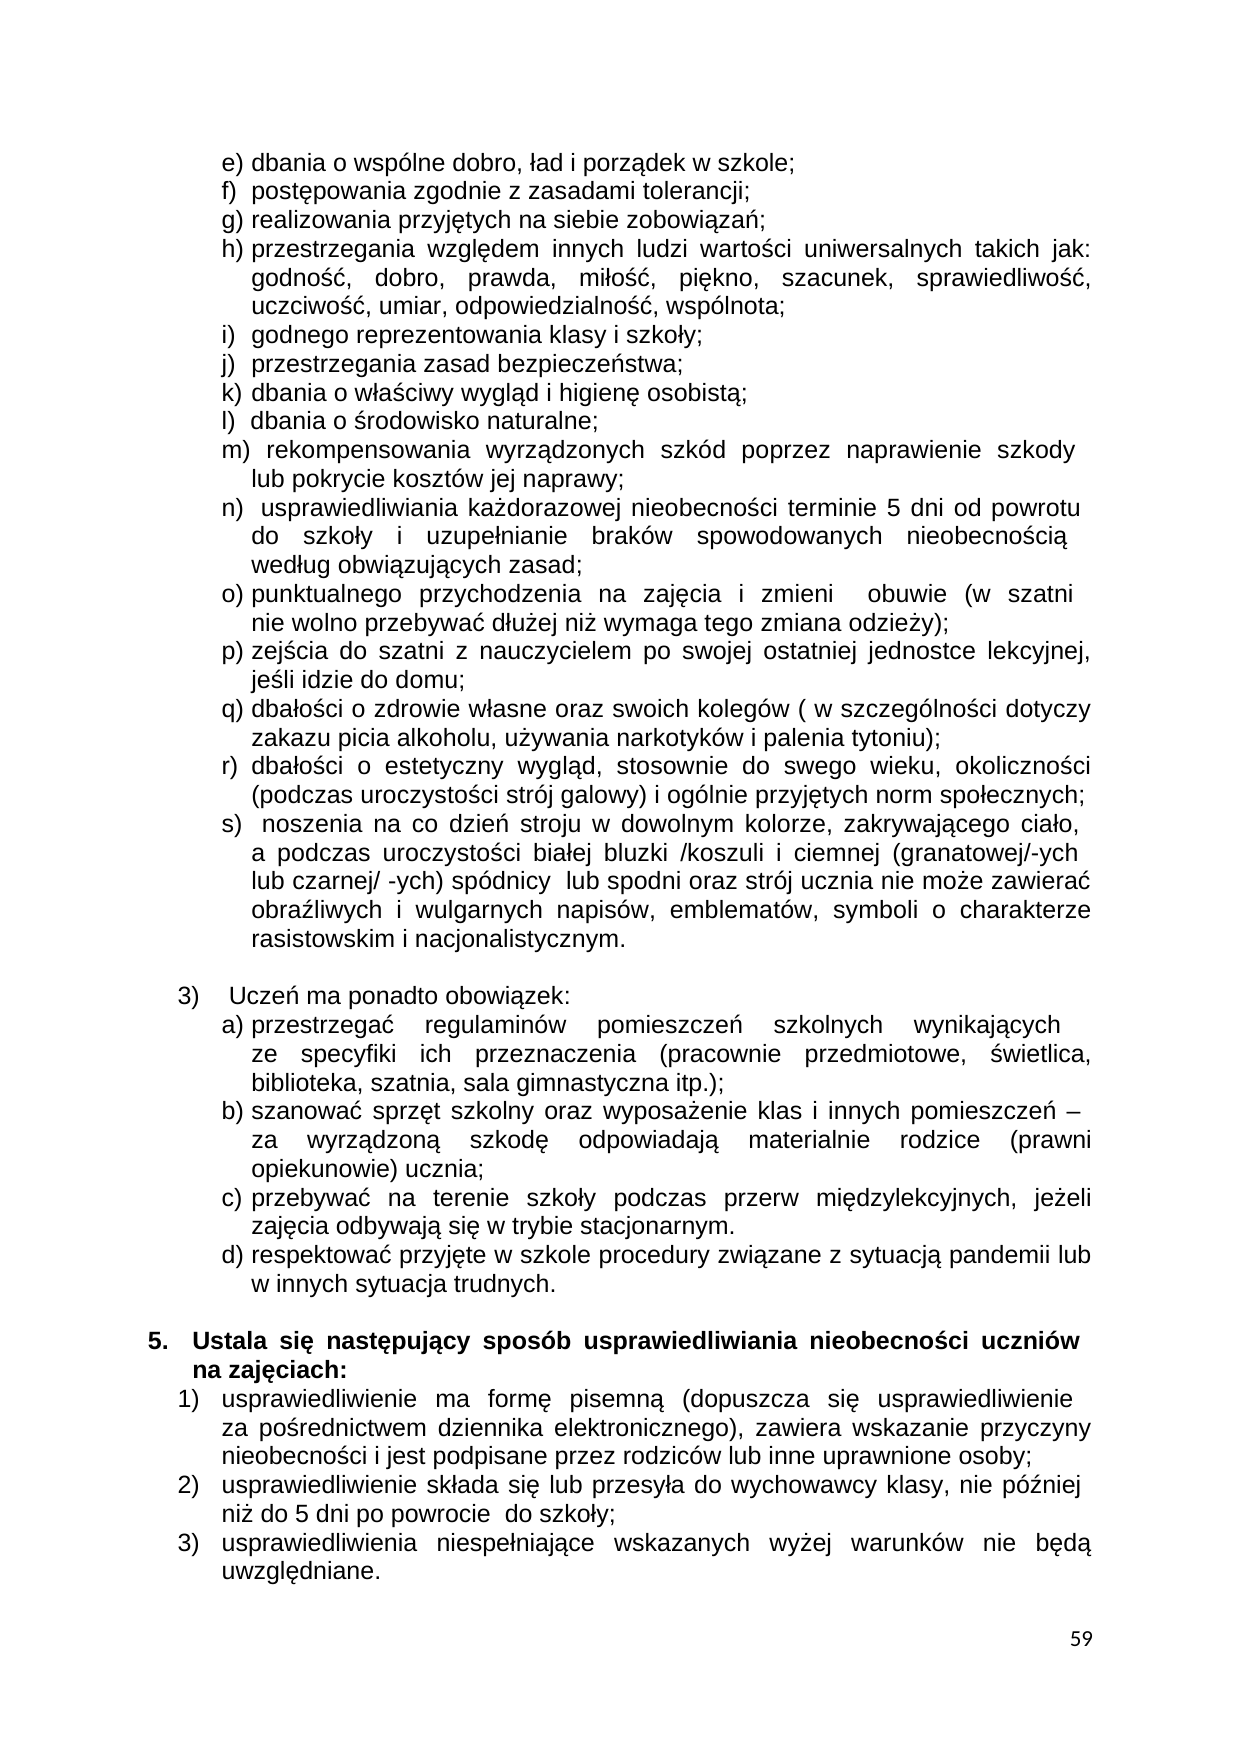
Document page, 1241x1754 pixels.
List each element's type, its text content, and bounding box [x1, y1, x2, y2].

list usprawiedliwienie ma formę pisemną (dopuszcza się usprawiedliwienie za pośrednictwem dziennika elektronicznego), zawiera wskazanie przyczyny nieobecności i jest podpisane przez rodziców lub inne uprawnione osoby; [177, 1384, 1093, 1470]
list realizowania przyjętych na siebie zobowiązań; [221, 205, 1093, 234]
list dbania o wspólne dobro, ład i porządek w szkole; [221, 148, 1093, 176]
list rekompensowania wyrządzonych szkód poprzez naprawienie szkody lub pokrycie kosztów jej naprawy; [221, 435, 1093, 493]
list punktualnego przychodzenia na zajęcia i zmieni obuwie (w szatni nie wolno przebywać dłużej niż wymaga tego zmiana odzieży); [221, 579, 1093, 636]
list usprawiedliwienie składa się lub przesyła do wychowawcy klasy, nie później niż do 5 dni po powrocie do szkoły; [177, 1470, 1093, 1528]
list dbałości o zdrowie własne oraz swoich kolegów ( w szczególności dotyczy zakazu picia alkoholu, używania narkotyków i palenia tytoniu); [221, 694, 1093, 751]
list usprawiedliwienia niespełniające wskazanych wyżej warunków nie będą uwzględniane. [177, 1528, 1093, 1585]
list godnego reprezentowania klasy i szkoły; [221, 320, 1093, 349]
list postępowania zgodnie z zasadami tolerancji; [221, 176, 1093, 205]
list przebywać na terenie szkoły podczas przerw międzylekcyjnych, jeżeli zajęcia odbywają się w trybie stacjonarnym. [221, 1183, 1093, 1240]
list usprawiedliwiania każdorazowej nieobecności terminie 5 dni od powrotu do szkoły i uzupełnianie braków spowodowanych nieobecnością według obwiązujących zasad; [221, 493, 1093, 579]
list zejścia do szatni z nauczycielem po swojej ostatniej jednostce lekcyjnej, jeśli idzie do domu; [221, 636, 1093, 694]
list przestrzegania zasad bezpieczeństwa; [221, 349, 1093, 378]
list przestrzegać regulaminów pomieszczeń szkolnych wynikających ze specyfiki ich przeznaczenia (pracownie przedmiotowe, świetlica, biblioteka, szatnia, sala gimnastyczna itp.); [221, 1010, 1093, 1096]
list dbałości o estetyczny wygląd, stosownie do swego wieku, okoliczności (podczas uroczystości strój galowy) i ogólnie przyjętych norm społecznych; [221, 751, 1093, 809]
list przestrzegania względem innych ludzi wartości uniwersalnych takich jak: godność, dobro, prawda, miłość, piękno, szacunek, sprawiedliwość, uczciwość, umiar, odpowiedzialność, wspólnota; [221, 234, 1093, 320]
list Ustala się następujący sposób usprawiedliwiania nieobecności uczniów na zajęciach: [148, 1326, 1093, 1384]
list Uczeń ma ponadto obowiązek: [177, 981, 1093, 1010]
list szanować sprzęt szkolny oraz wyposażenie klas i innych pomieszczeń – za wyrządzoną szkodę odpowiadają materialnie rodzice (prawni opiekunowie) ucznia; [221, 1096, 1093, 1183]
list dbania o właściwy wygląd i higienę osobistą; [221, 378, 1093, 406]
list dbania o środowisko naturalne; [221, 406, 1093, 435]
list noszenia na co dzień stroju w dowolnym kolorze, zakrywającego ciało, a podczas uroczystości białej bluzki /koszuli i ciemnej (granatowej/-ych lub czarnej/ -ych) spódnicy lub spodni oraz strój ucznia nie może zawierać obraźliwych i wulgarnych napisów, emblematów, symboli o charakterze rasistowskim i nacjonalistycznym. [221, 809, 1093, 953]
list respektować przyjęte w szkole procedury związane z sytuacją pandemii lub w innych sytuacja trudnych. [221, 1240, 1093, 1298]
